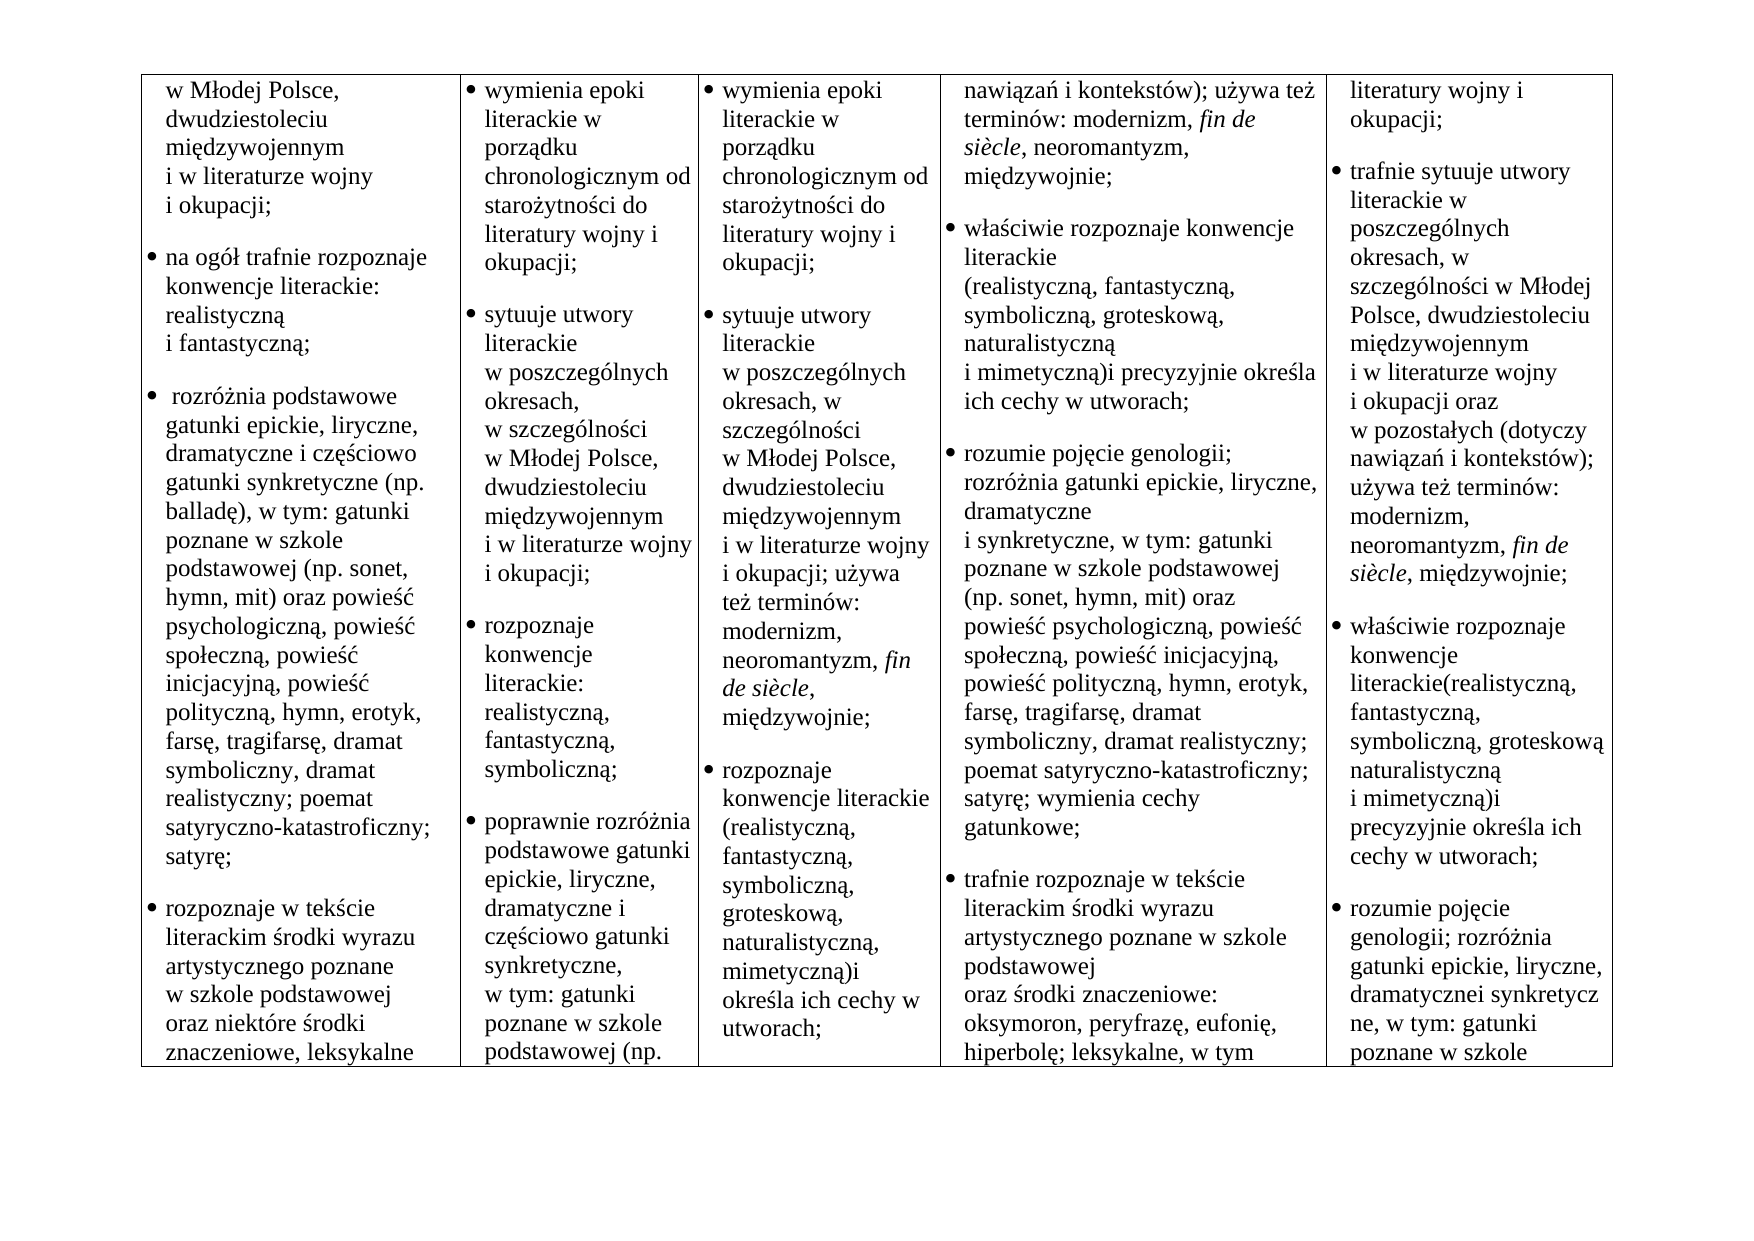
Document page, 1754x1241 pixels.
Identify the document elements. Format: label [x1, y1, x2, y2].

table_cell [142, 75, 460, 1066]
table_cell [1327, 75, 1612, 1066]
table_cell [941, 75, 1326, 1066]
table_cell [461, 75, 698, 1066]
table_cell [699, 75, 940, 1066]
